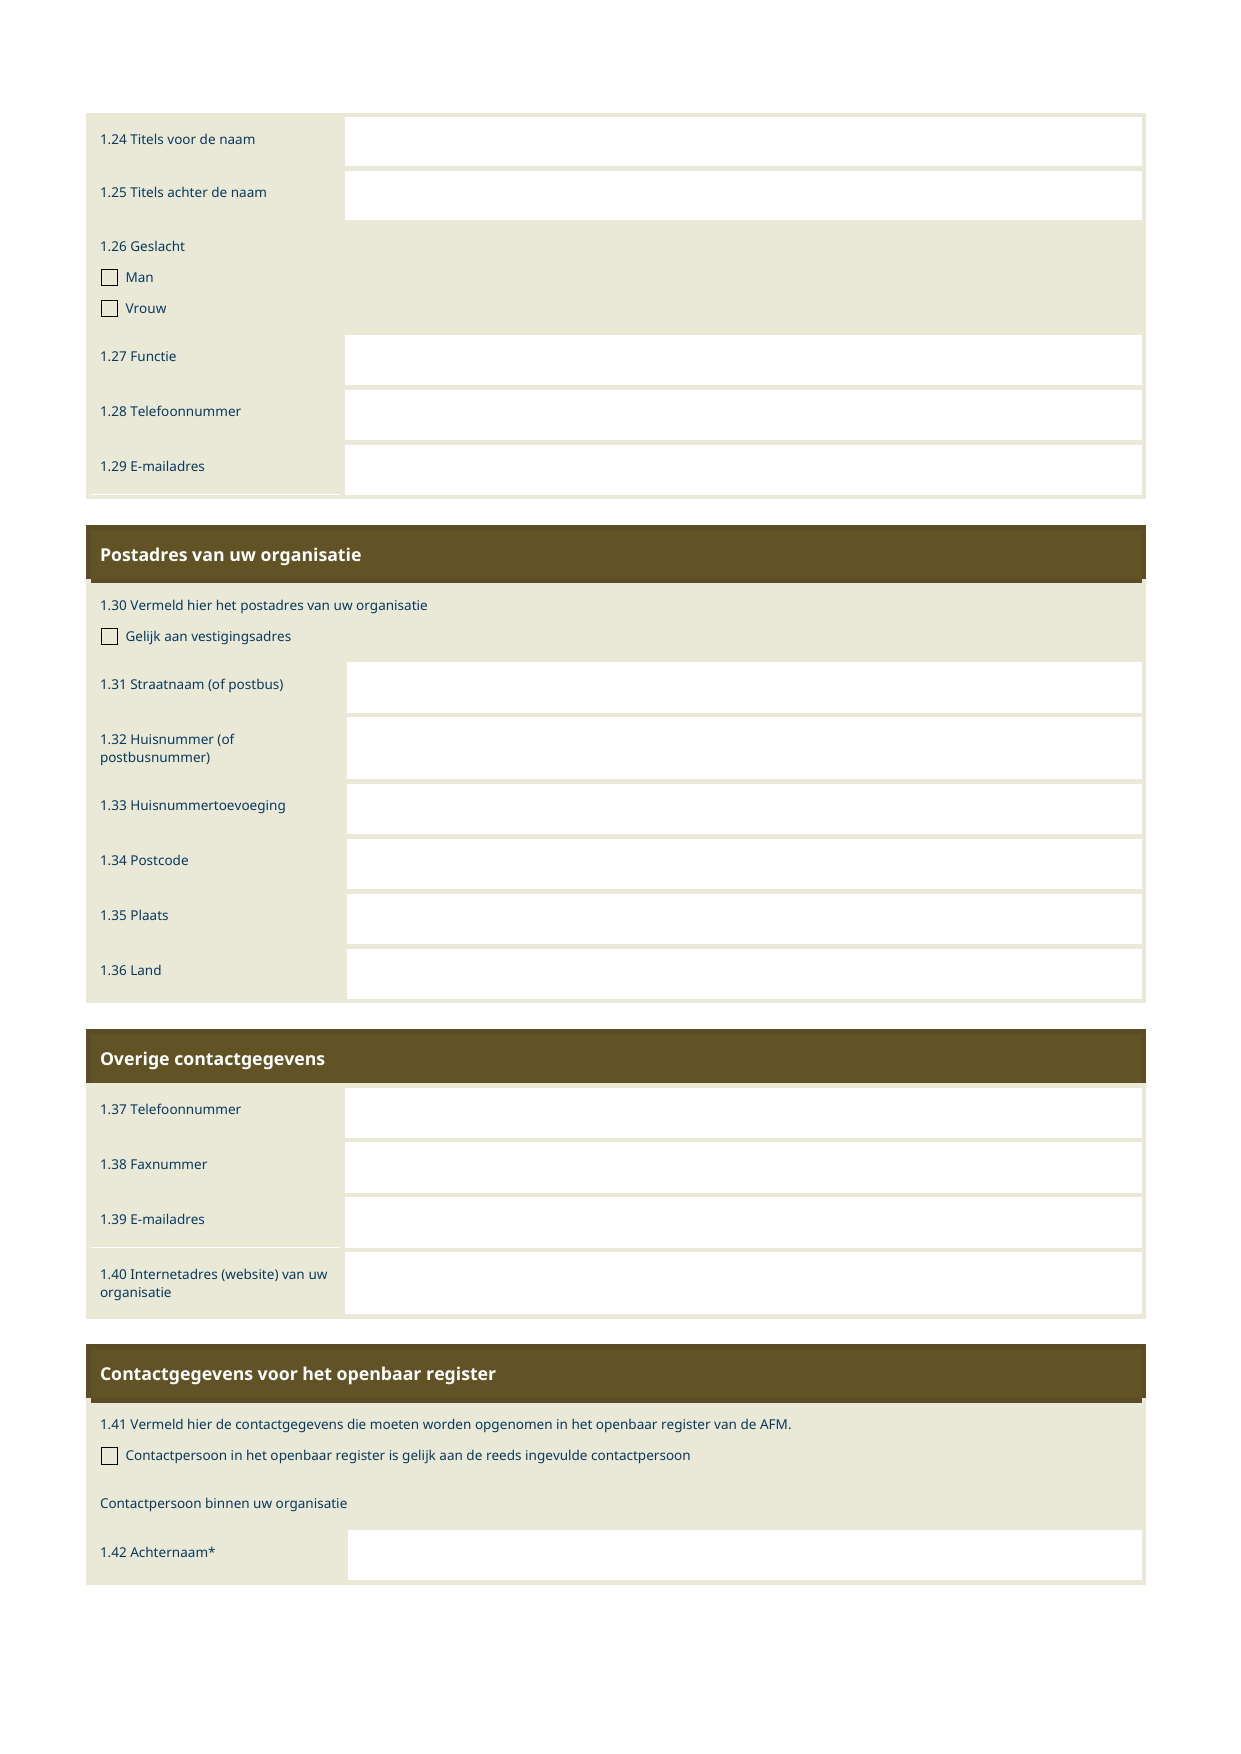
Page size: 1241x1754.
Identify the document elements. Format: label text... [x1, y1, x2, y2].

table_cell [345, 1142, 1142, 1193]
table_cell 1.40 Internetadres (website) van uw organisatie [91, 1252, 340, 1314]
table_cell 1.38 Faxnummer [91, 1142, 340, 1193]
table_header Overige contactgegevens [91, 1034, 1142, 1083]
table_cell [345, 390, 1142, 440]
table_header Postadres van uw organisatie [91, 530, 1142, 579]
table_cell [345, 335, 1142, 385]
table_cell Contactpersoon binnen uw organisatie [91, 1482, 1142, 1525]
table_cell [347, 839, 1142, 889]
table_cell [345, 1197, 1142, 1247]
table_cell 1.34 Postcode [91, 839, 342, 889]
table_cell 1.36 Land [91, 949, 342, 999]
table_cell [347, 784, 1142, 834]
table_cell [347, 662, 1142, 713]
table_cell 1.28 Telefoonnummer [91, 390, 340, 440]
table_cell 1.27 Functie [91, 335, 340, 385]
table_cell [348, 1530, 1142, 1580]
table_cell 1.35 Plaats [91, 894, 342, 944]
table_cell 1.32 Huisnummer (of postbusnummer) [91, 717, 342, 779]
table_cell [345, 171, 1142, 220]
table_cell 1.24 Titels voor de naam [91, 117, 340, 166]
table_cell 1.33 Huisnummertoevoeging [91, 784, 342, 834]
table_cell [347, 894, 1142, 944]
table_cell [347, 717, 1142, 779]
table_header Contactgegevens voor het openbaar register [91, 1349, 1142, 1398]
table_cell [347, 949, 1142, 999]
table_cell [345, 445, 1142, 494]
table_cell 1.42 Achternaam* [91, 1530, 343, 1580]
table_cell [345, 1088, 1142, 1138]
table_cell 1.41 Vermeld hier de contactgegevens die moeten worden opgenomen in het openbaar register van de AFM. Contactpersoon in het openbaar register is gelijk aan de reeds ingevulde contactpersoon [91, 1403, 1142, 1477]
table_cell 1.25 Titels achter de naam [91, 171, 340, 220]
table_cell 1.31 Straatnaam (of postbus) [91, 662, 342, 713]
table_cell [345, 117, 1142, 166]
table_cell 1.26 Geslacht Man Vrouw [91, 225, 1142, 330]
table_cell 1.39 E-mailadres [91, 1197, 340, 1247]
table_cell 1.37 Telefoonnummer [91, 1088, 340, 1138]
table_cell [345, 1252, 1142, 1314]
table_cell 1.29 E-mailadres [91, 445, 340, 494]
table_cell 1.30 Vermeld hier het postadres van uw organisatie Gelijk aan vestigingsadres [91, 583, 1142, 658]
